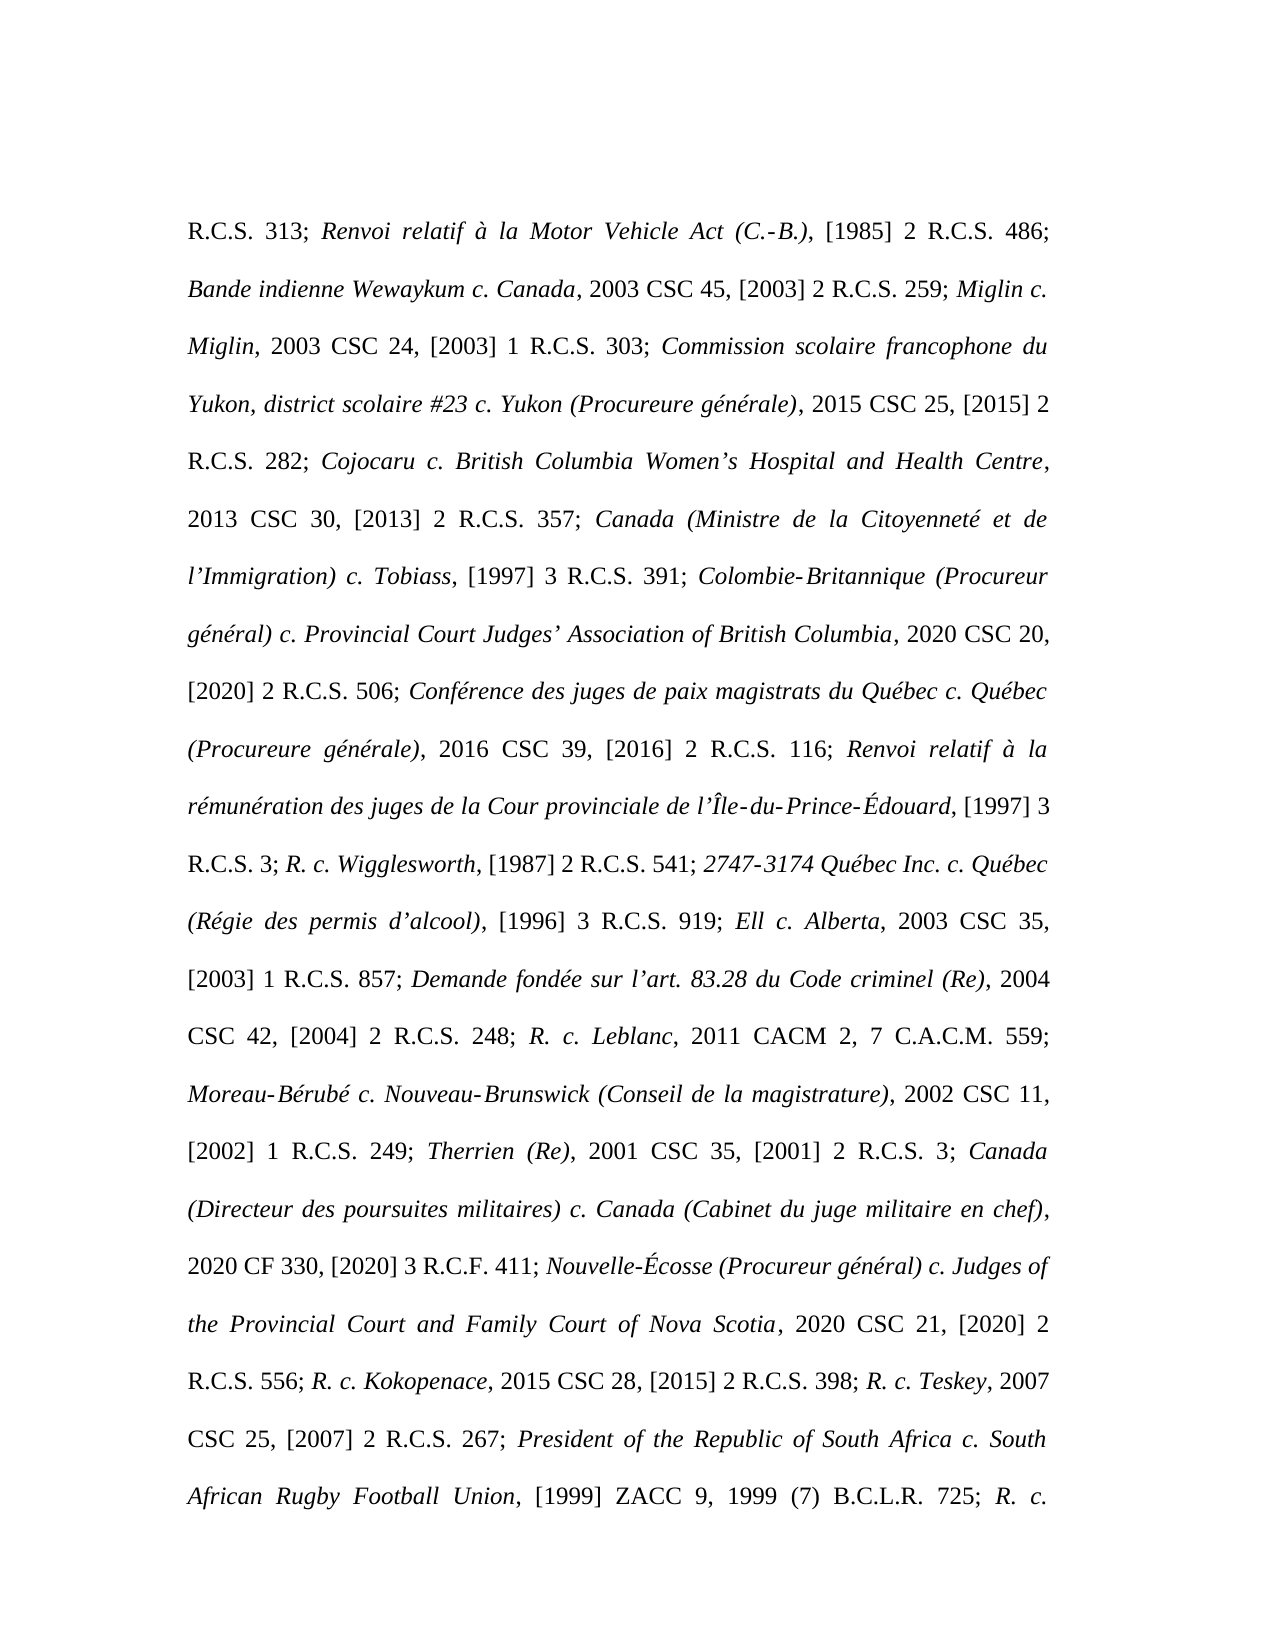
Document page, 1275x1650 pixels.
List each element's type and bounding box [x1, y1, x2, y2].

text [187, 216, 1050, 1510]
